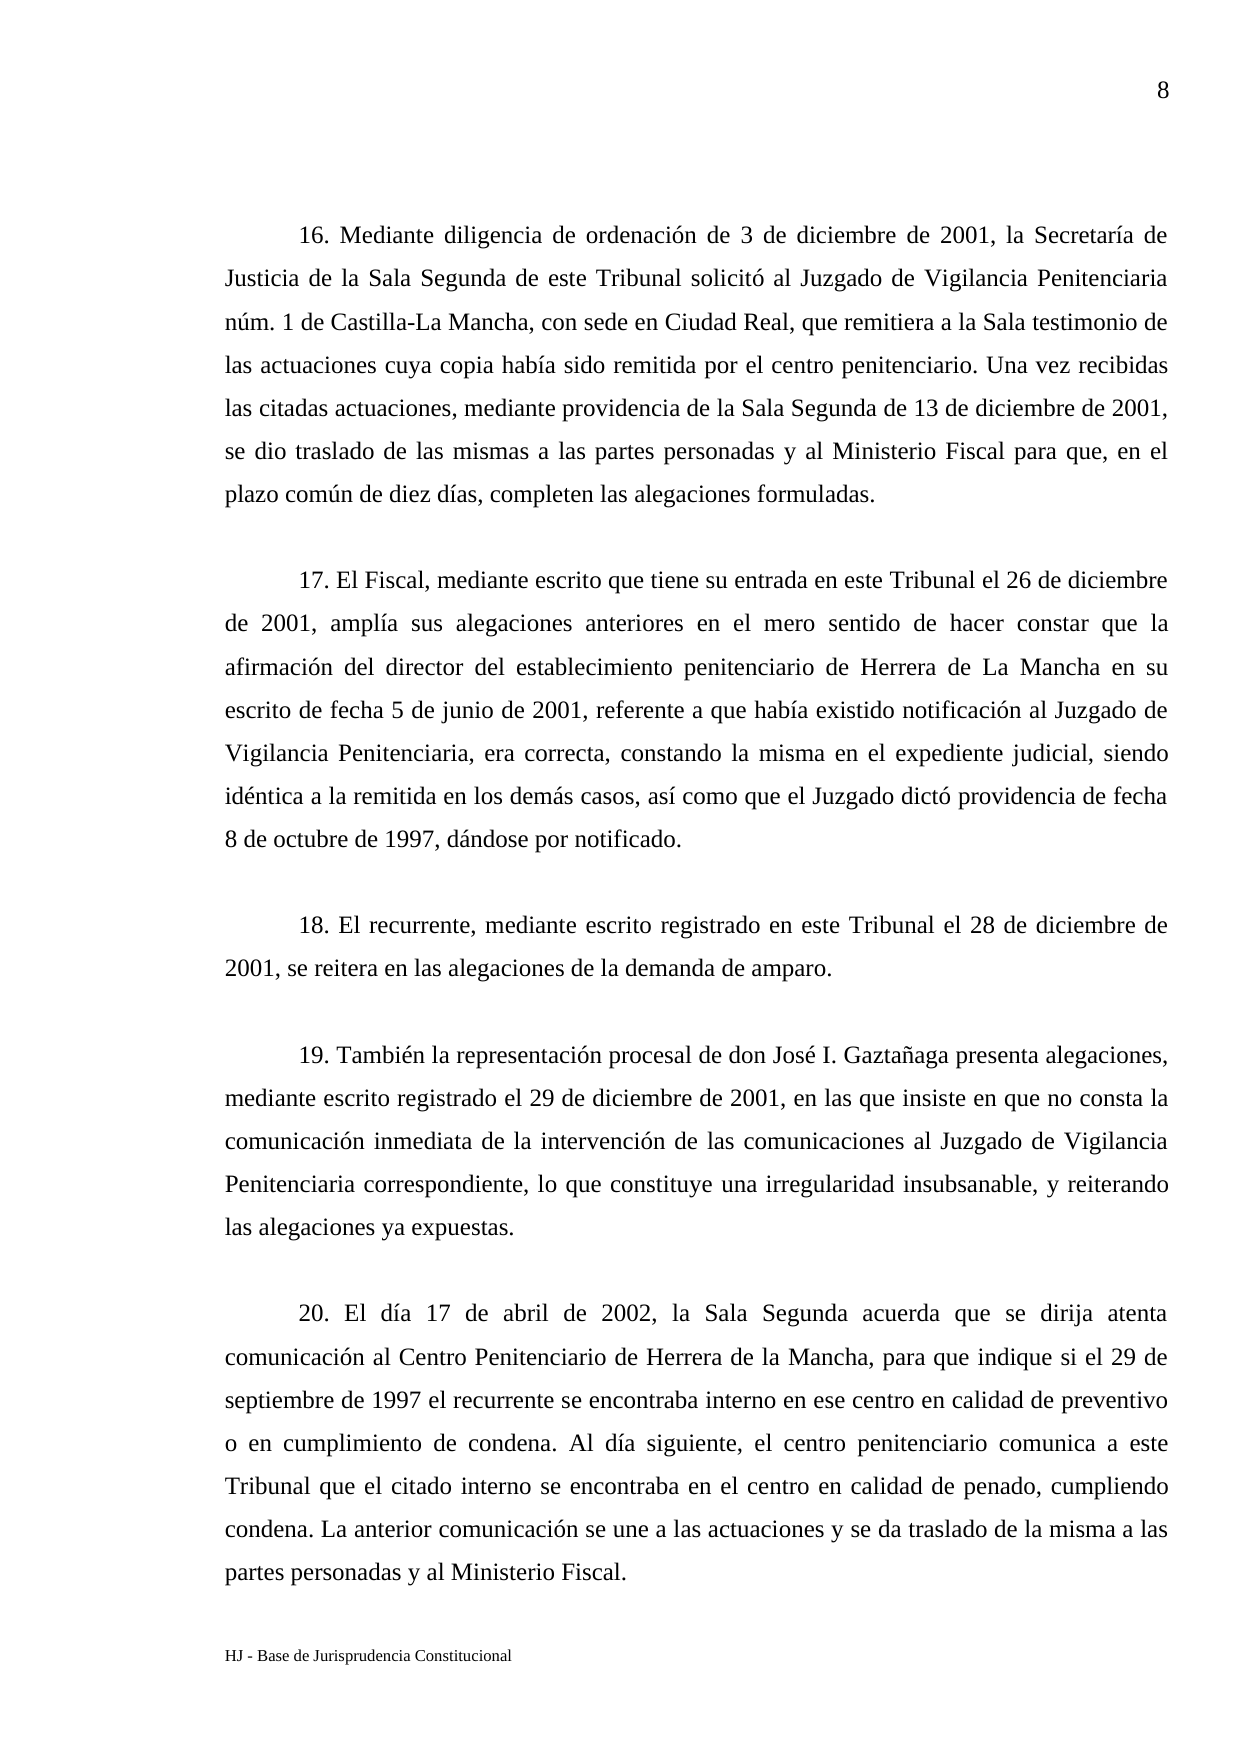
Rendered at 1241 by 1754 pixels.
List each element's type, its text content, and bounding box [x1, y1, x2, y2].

text 20. El día 17 de abril de 2002, la Sala Segunda acuerda que se dirija atenta comunicación al Centro Penitenciario de Herrera de la Mancha, para que indique si el 29 de septiembre de 1997 el recurrente se encontraba interno en ese centro en calidad de preventivo o en cumplimiento de condena. Al día siguiente, el centro penitenciario comunica a este Tribunal que el citado interno se encontraba en el centro en calidad de penado, cumpliendo condena. La anterior comunicación se une a las actuaciones y se da traslado de la misma a las partes personadas y al Ministerio Fiscal. [224, 1298, 1169, 1586]
text 18. El recurrente, mediante escrito registrado en este Tribunal el 28 de diciembre de 2001, se reitera en las alegaciones de la demanda de amparo. [224, 910, 1169, 982]
text 16. Mediante diligencia de ordenación de 3 de diciembre de 2001, la Secretaría de Justicia de la Sala Segunda de este Tribunal solicitó al Juzgado de Vigilancia Penitenciaria núm. 1 de Castilla-La Mancha, con sede en Ciudad Real, que remitiera a la Sala testimonio de las actuaciones cuya copia había sido remitida por el centro penitenciario. Una vez recibidas las citadas actuaciones, mediante providencia de la Sala Segunda de 13 de diciembre de 2001, se dio traslado de las mismas a las partes personadas y al Ministerio Fiscal para que, en el plazo común de diez días, completen las alegaciones formuladas. [224, 220, 1169, 508]
text 17. El Fiscal, mediante escrito que tiene su entrada en este Tribunal el 26 de diciembre de 2001, amplía sus alegaciones anteriores en el mero sentido de hacer constar que la afirmación del director del establecimiento penitenciario de Herrera de La Mancha en su escrito de fecha 5 de junio de 2001, referente a que había existido notificación al Juzgado de Vigilancia Penitenciaria, era correcta, constando la misma en el expediente judicial, siendo idéntica a la remitida en los demás casos, así como que el Juzgado dictó providencia de fecha 8 de octubre de 1997, dándose por notificado. [224, 565, 1169, 853]
text 19. También la representación procesal de don José I. Gaztañaga presenta alegaciones, mediante escrito registrado el 29 de diciembre de 2001, en las que insiste en que no consta la comunicación inmediata de la intervención de las comunicaciones al Juzgado de Vigilancia Penitenciaria correspondiente, lo que constituye una irregularidad insubsanable, y reiterando las alegaciones ya expuestas. [224, 1040, 1169, 1241]
